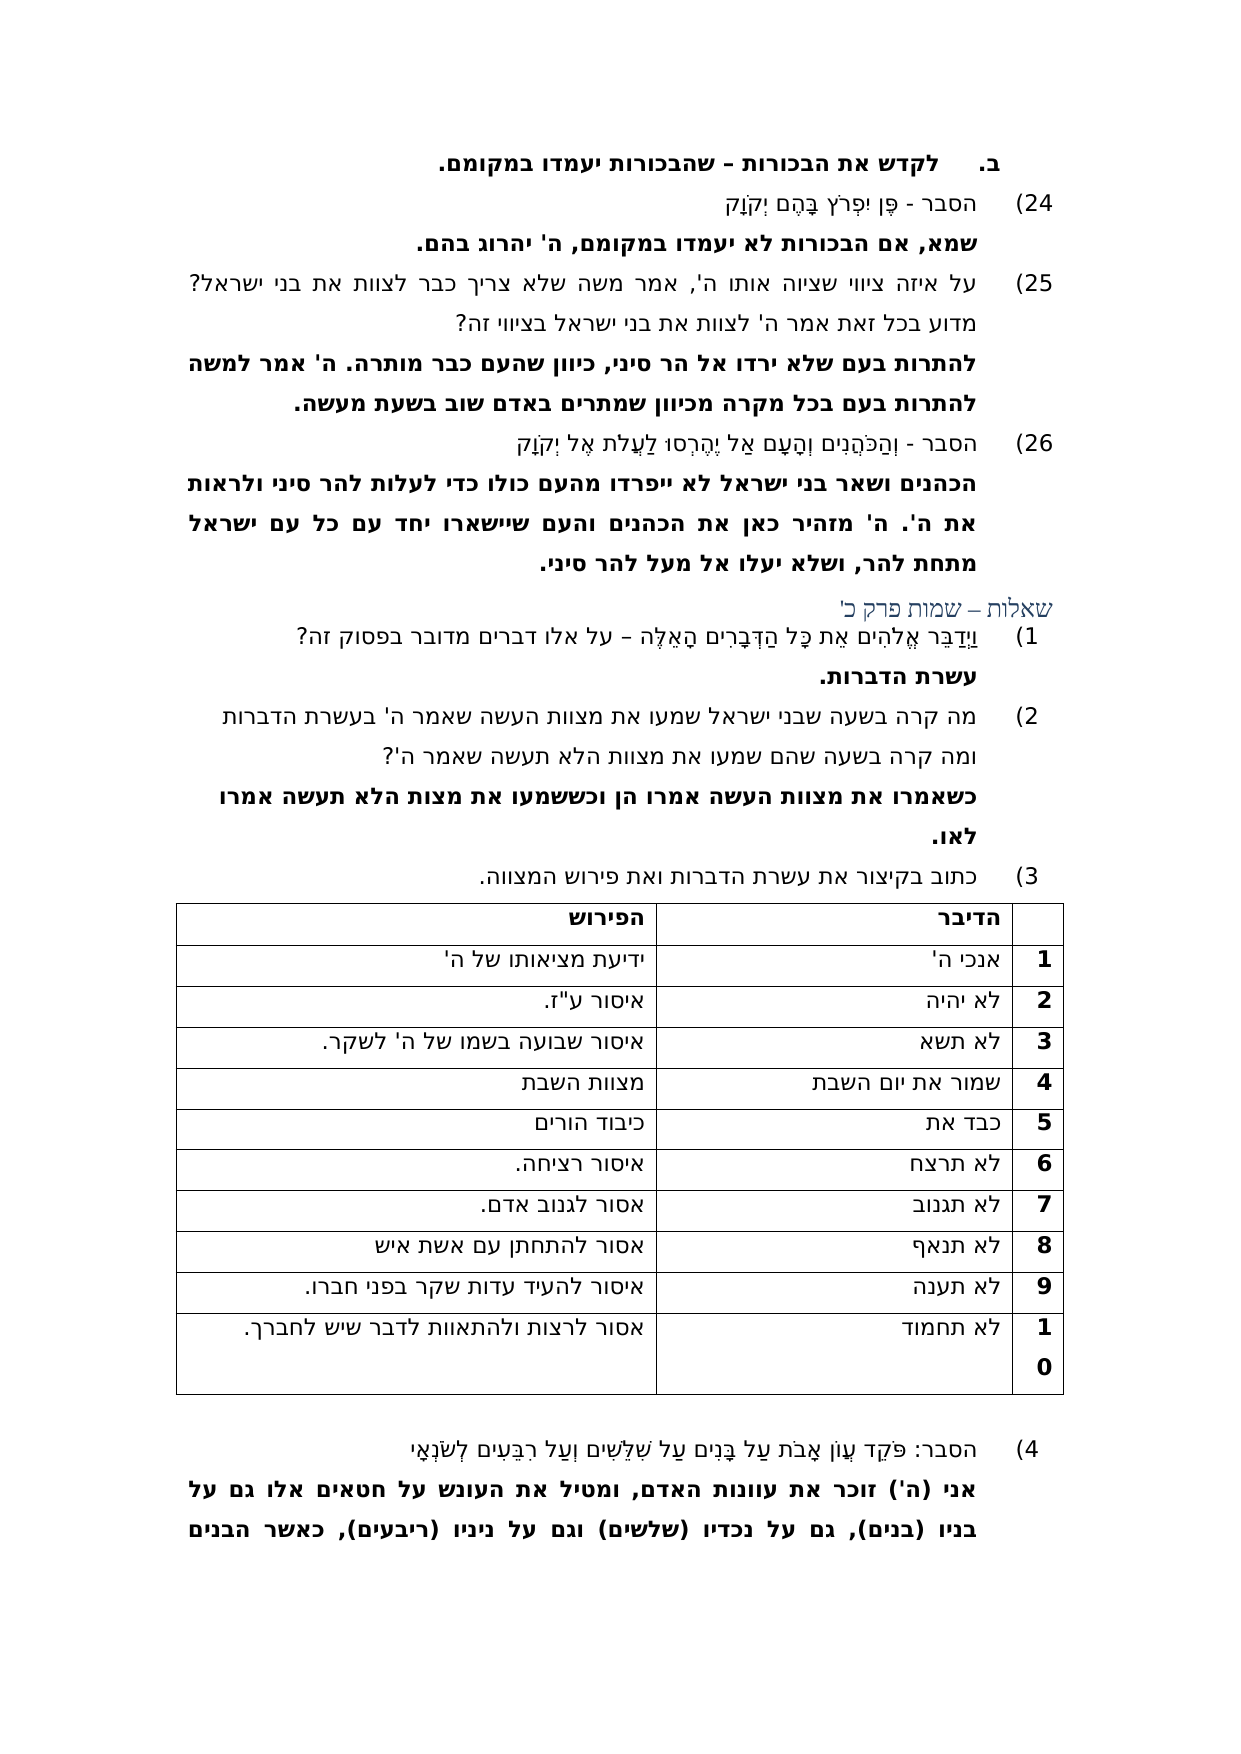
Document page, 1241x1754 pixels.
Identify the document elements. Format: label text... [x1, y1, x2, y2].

table_cell כיבוד הורים [177, 1110, 656, 1149]
table_cell איסור ע"ז. [177, 987, 656, 1027]
table_cell 5 [1013, 1110, 1063, 1149]
list על איזה ציווי שציוה אותו ה', אמר משה שלא צריך כבר לצוות את בני ישראל? מדוע בכל זאת אמר ה' לצוות את בני ישראל בציווי זה? [187, 270, 1015, 337]
table_cell לא תרצח [657, 1150, 1012, 1190]
list הסבר: פֹּקֵד עֲוֹן אָבֹת עַל בָּנִים עַל שִׁלֵּשִׁים וְעַל רִבֵּעִים לְשֹׂנְאָי [187, 1436, 1016, 1463]
table_cell אסור לגנוב אדם. [177, 1191, 656, 1231]
table_cell לא תענה [657, 1273, 1012, 1313]
list וַיְדַבֵּר אֱלֹהִים אֵת כָּל הַדְּבָרִים הָאֵלֶּה – על אלו דברים מדובר בפסוק זה? [187, 623, 1015, 649]
list מה קרה בשעה שבני ישראל שמעו את מצוות העשה שאמר ה' בעשרת הדברות ומה קרה בשעה שהם שמעו את מצוות הלא תעשה שאמר ה'? [187, 703, 1015, 769]
table_cell 7 [1013, 1191, 1063, 1231]
list כשאמרו את מצוות העשה אמרו הן וכששמעו את מצות הלא תעשה אמרו לאו. [187, 783, 978, 849]
table_cell 2 [1013, 987, 1063, 1027]
table_cell מצוות השבת [177, 1069, 656, 1108]
table_cell לא תשא [657, 1028, 1012, 1068]
list לקדש את הבכורות – שהבכורות יעמדו במקומם. [187, 150, 978, 177]
list כתוב בקיצור את עשרת הדברות ואת פירוש המצווה. [187, 863, 1015, 889]
table_cell ידיעת מציאותו של ה' [177, 946, 656, 986]
table_cell לא תגנוב [657, 1191, 1012, 1231]
list הסבר - פֶּן יִפְרֹץ בָּהֶם יְקֹוָק [187, 190, 1015, 217]
table_cell 1 [1013, 946, 1063, 986]
table_cell שמור את יום השבת [657, 1069, 1012, 1108]
table_cell אסור לרצות ולהתאוות לדבר שיש לחברך. [177, 1314, 656, 1393]
table_header הדיבר [657, 904, 1012, 945]
list עשרת הדברות. [187, 663, 978, 689]
table_cell אנכי ה' [657, 946, 1012, 986]
table_header הפירוש [177, 904, 656, 945]
subtitle שאלות – שמות פרק כ' [187, 594, 1053, 623]
list שמא, אם הבכורות לא יעמדו במקומם, ה' יהרוג בהם. [187, 230, 978, 257]
table_cell 10 [1013, 1314, 1063, 1393]
table_cell איסור להעיד עדות שקר בפני חברו. [177, 1273, 656, 1313]
table_cell לא יהיה [657, 987, 1012, 1027]
table_cell 3 [1013, 1028, 1063, 1068]
table_cell 9 [1013, 1273, 1063, 1313]
table_header [1013, 904, 1063, 945]
list הכהנים ושאר בני ישראל לא ייפרדו מהעם כולו כדי לעלות להר סיני ולראות את ה'. ה' מזהיר כאן את הכהנים והעם שיישארו יחד עם כל עם ישראל מתחת להר, ושלא יעלו אל מעל להר סיני. [187, 470, 978, 577]
table_cell אסור להתחתן עם אשת איש [177, 1232, 656, 1272]
list הסבר - וְהַכֹּהֲנִים וְהָעָם אַל יֶהֶרְסוּ לַעֲלֹת אֶל יְקֹוָק [187, 430, 1015, 457]
table_cell לא תנאף [657, 1232, 1012, 1272]
table_cell 6 [1013, 1150, 1063, 1190]
table_cell איסור שבועה בשמו של ה' לשקר. [177, 1028, 656, 1068]
table_cell איסור רציחה. [177, 1150, 656, 1190]
table_cell לא תחמוד [657, 1314, 1012, 1393]
table_cell 4 [1013, 1069, 1063, 1108]
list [187, 1476, 978, 1543]
list להתרות בעם שלא ירדו אל הר סיני, כיוון שהעם כבר מותרה. ה' אמר למשה להתרות בעם בכל מקרה מכיוון שמתרים באדם שוב בשעת מעשה. [187, 350, 978, 417]
table_cell 8 [1013, 1232, 1063, 1272]
table_cell כבד את [657, 1110, 1012, 1149]
